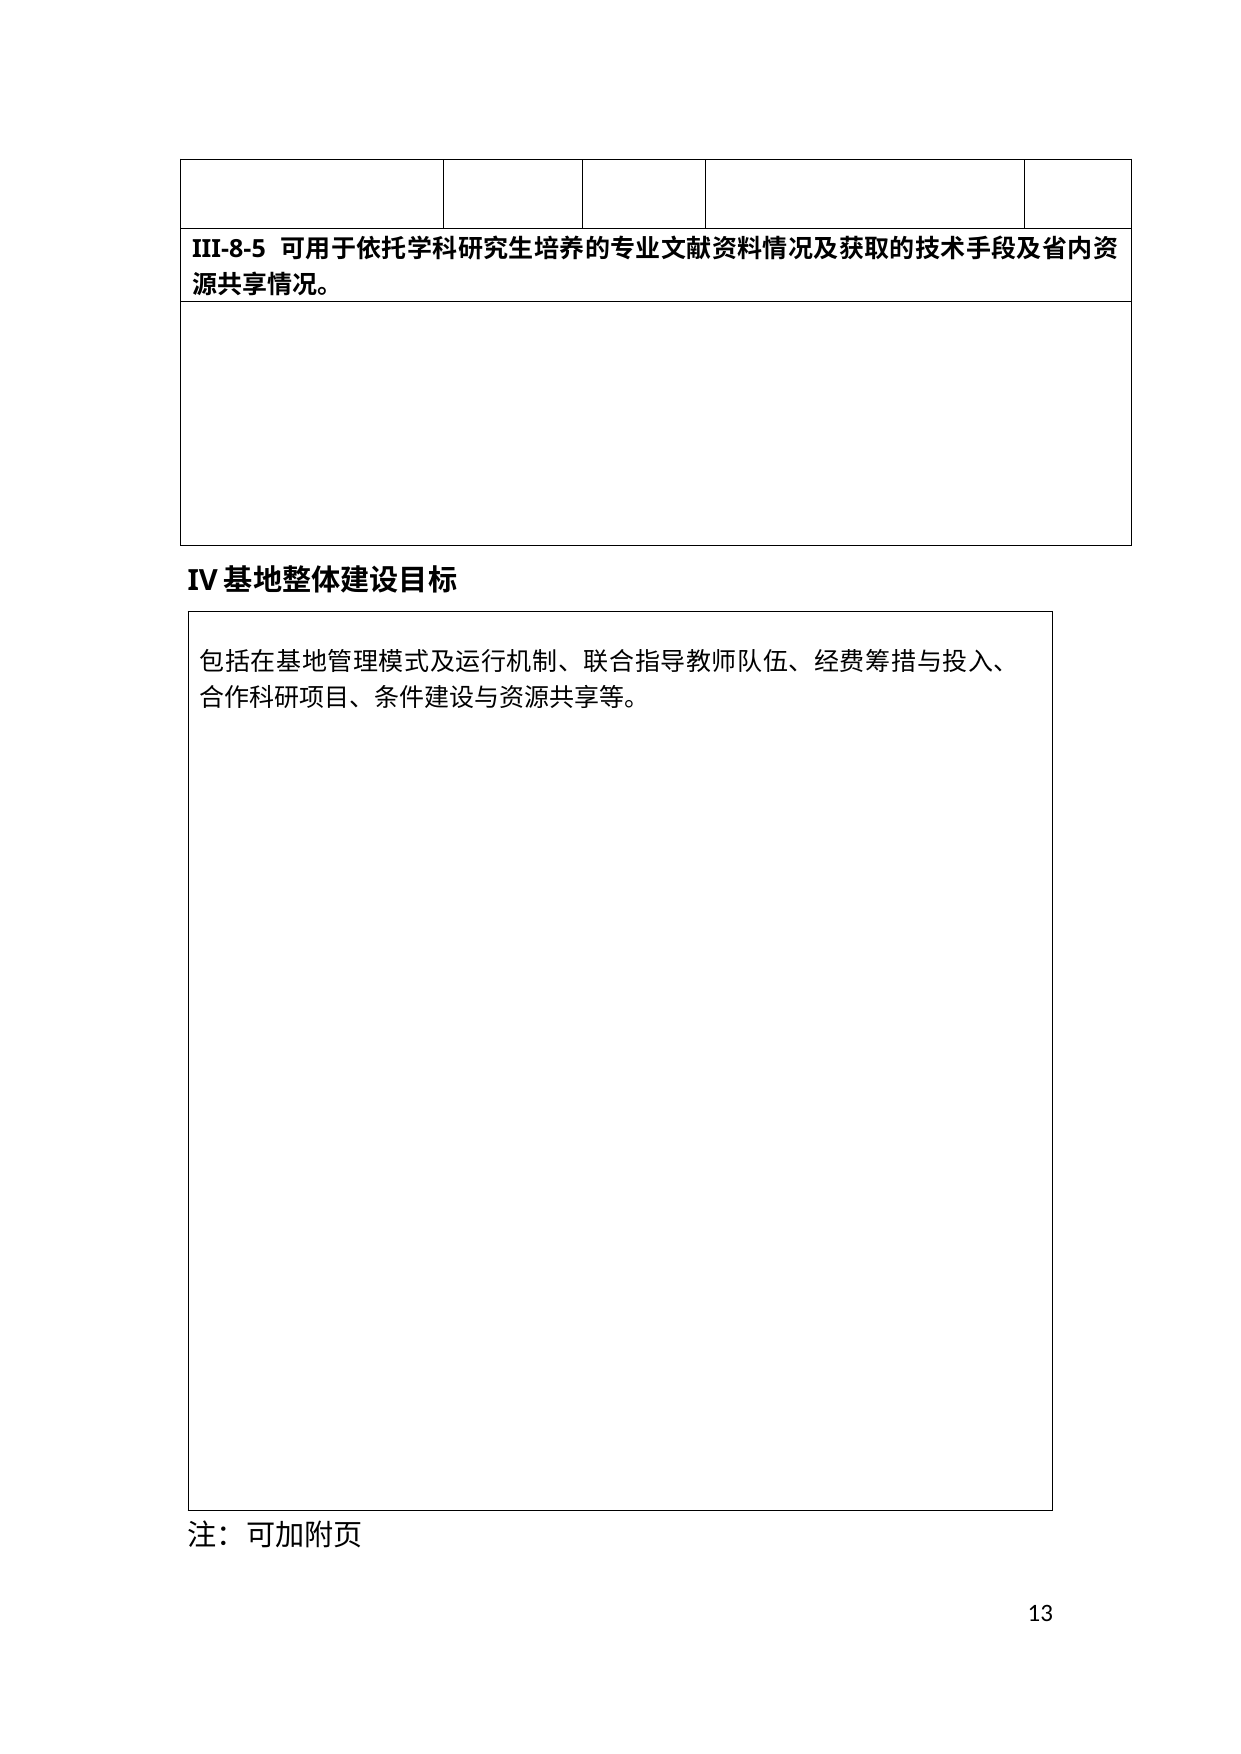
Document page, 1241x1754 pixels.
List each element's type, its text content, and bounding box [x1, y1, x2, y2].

table_cell III-8-5 可用于依托学科研究生培养的专业文献资料情况及获取的技术手段及省内资源共享情况。 [181, 229, 1131, 301]
text IV基地整体建设目标 [187, 546, 1053, 611]
table_cell [181, 160, 443, 228]
table_cell [181, 302, 1131, 545]
table_cell [583, 160, 705, 228]
table_cell [444, 160, 582, 228]
table_cell [706, 160, 1024, 228]
text 注：可加附页V 基地人才培养目标和措施 [187, 1511, 1053, 1554]
table_cell [1025, 160, 1131, 228]
table_header 包括在基地管理模式及运行机制、联合指导教师队伍、经费筹措与投入、合作科研项目、条件建设与资源共享等。 [189, 612, 1052, 1510]
